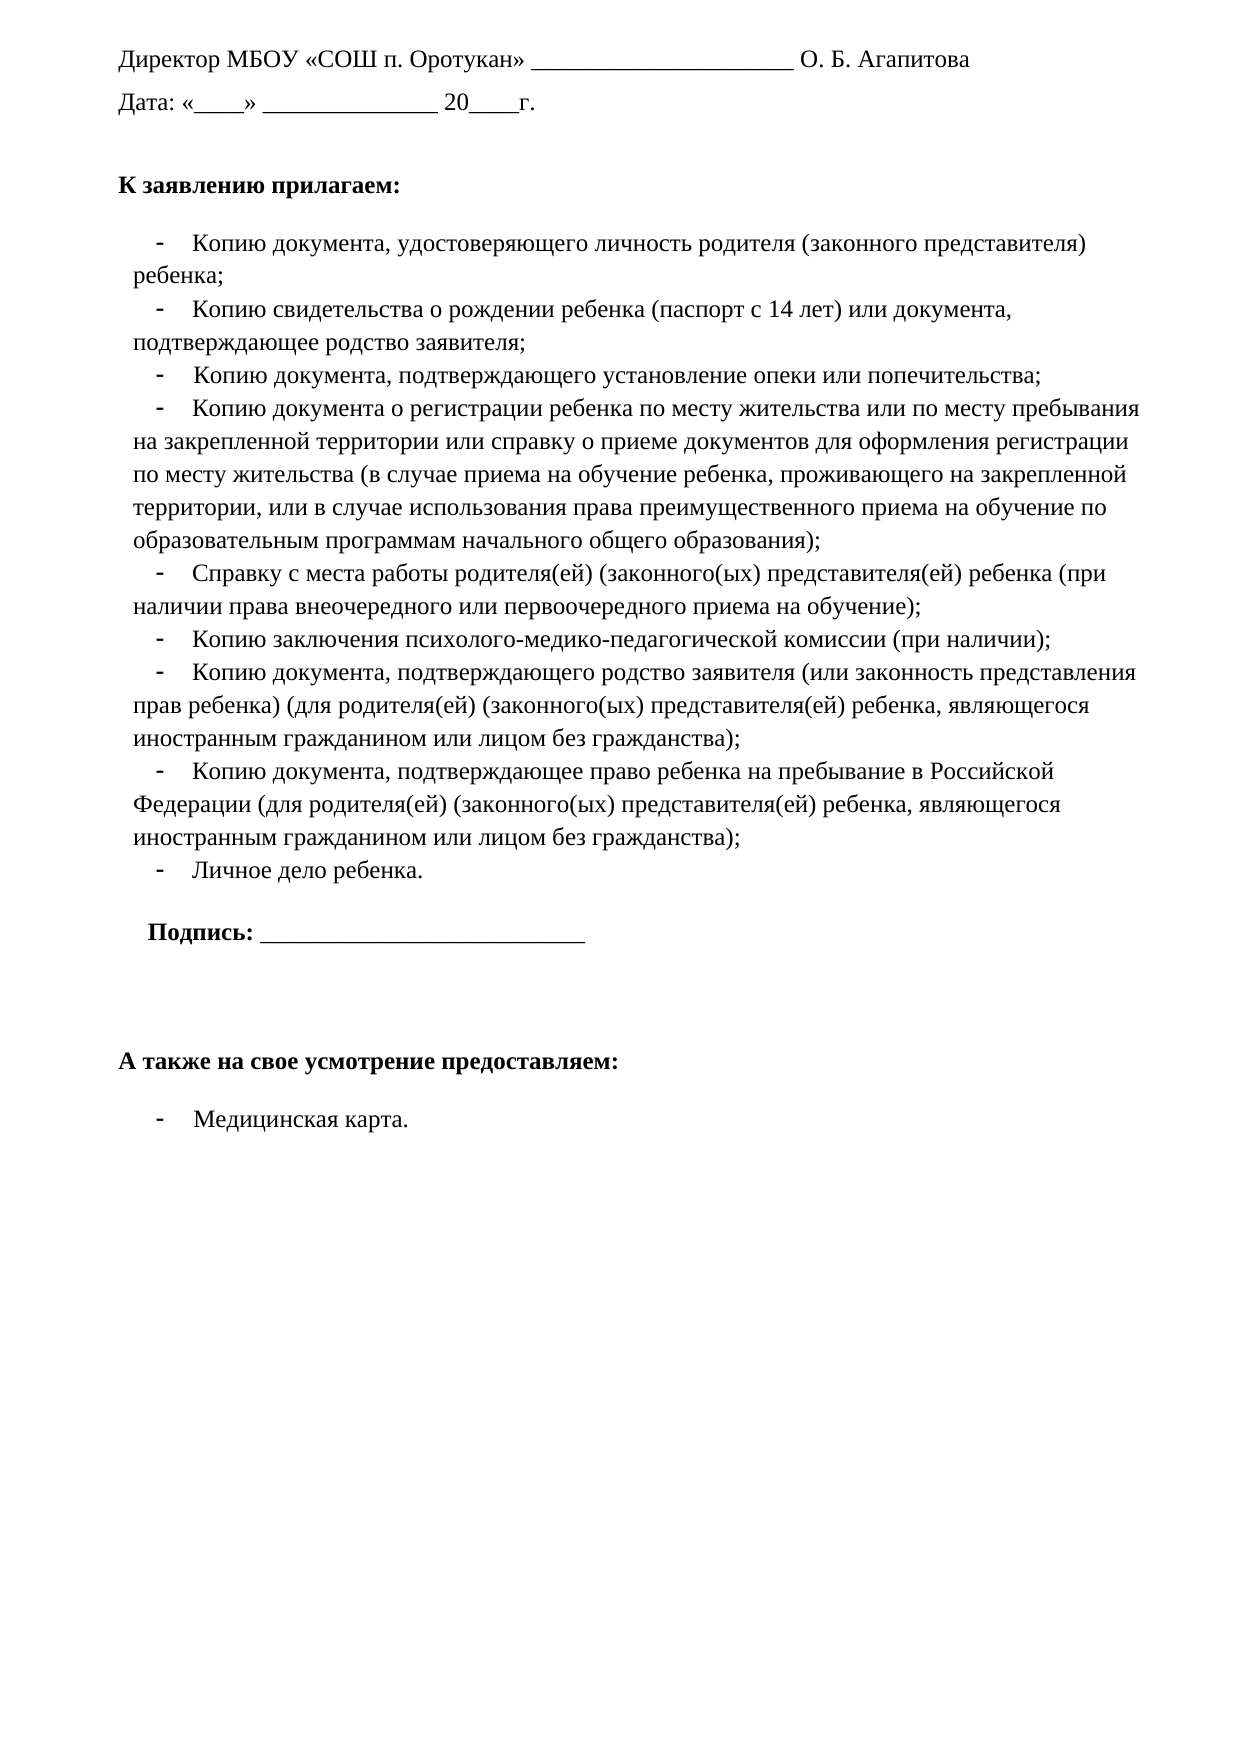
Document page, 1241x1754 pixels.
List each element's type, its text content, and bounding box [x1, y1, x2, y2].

text Дата: «____» ______________ 20____г. [118, 87, 1152, 116]
list Копию документа, подтверждающее право ребенка на пребывание в Российской Федерации (для родителя(ей) (законного(ых) представителя(ей) ребенка, являющегося иностранным гражданином или лицом без гражданства); [133, 756, 1152, 851]
list Копию документа, подтверждающего установление опеки или попечительства; [156, 360, 1152, 388]
list Копию документа, подтверждающего родство заявителя (или законность представления прав ребенка) (для родителя(ей) (законного(ых) представителя(ей) ребенка, являющегося иностранным гражданином или лицом без гражданства); [133, 657, 1152, 752]
text Директор МБОУ «СОШ п. Оротукан» _____________________ О. Б. Агапитова [118, 44, 1152, 73]
text А также на свое усмотрение предоставляем: [118, 1046, 1152, 1075]
list Копию заключения психолого-медико-педагогической комиссии (при наличии); [133, 624, 1152, 653]
list Личное дело ребенка. [133, 855, 1152, 884]
text Подпись: __________________________ [148, 917, 1152, 946]
text К заявлению прилагаем: [118, 170, 1152, 199]
list Копию свидетельства о рождении ребенка (паспорт с 14 лет) или документа, подтверждающее родство заявителя; [133, 294, 1152, 355]
list Копию документа, удостоверяющего личность родителя (законного представителя) ребенка; [133, 228, 1152, 289]
list Копию документа о регистрации ребенка по месту жительства или по месту пребывания на закрепленной территории или справку о приеме документов для оформления регистрации по месту жительства (в случае приема на обучение ребенка, проживающего на закрепленной территории, или в случае использования права преимущественного приема на обучение по образовательным программам начального общего образования); [133, 393, 1152, 553]
list Медицинская карта. [156, 1104, 1152, 1132]
list Справку с места работы родителя(ей) (законного(ых) представителя(ей) ребенка (при наличии права внеочередного или первоочередного приема на обучение); [133, 558, 1152, 619]
